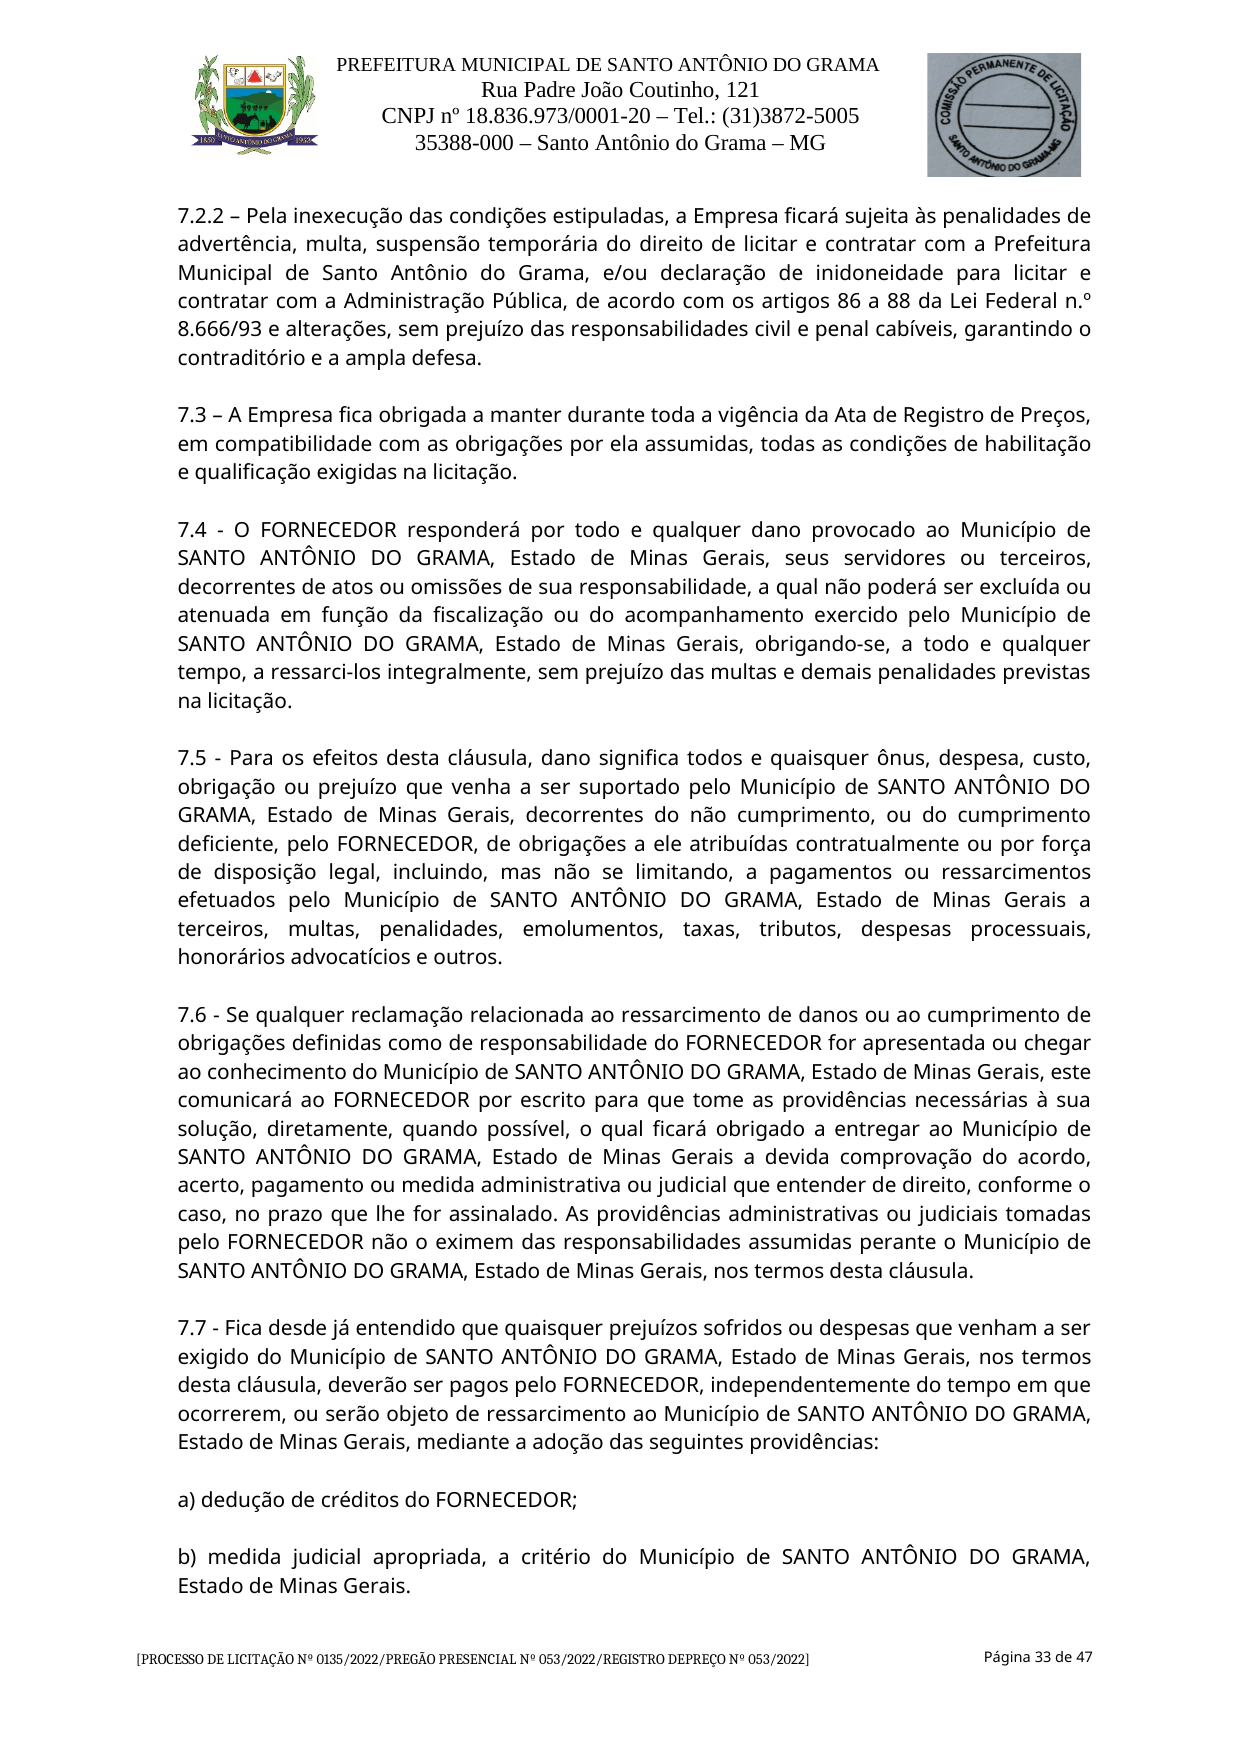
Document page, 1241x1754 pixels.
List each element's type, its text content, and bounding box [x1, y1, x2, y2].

text b) medida judicial apropriada, a critério do Município de SANTO ANTÔNIO DO GRAMA, Estado de Minas Gerais. [177, 1542, 1092, 1599]
text 7.2.2 – Pela inexecução das condições estipuladas, a Empresa ficará sujeita às penalidades de advertência, multa, suspensão temporária do direito de licitar e contratar com a Prefeitura Municipal de Santo Antônio do Grama, e/ou declaração de inidoneidade para licitar e contratar com a Administração Pública, de acordo com os artigos 86 a 88 da Lei Federal n.º 8.666/93 e alterações, sem prejuízo das responsabilidades civil e penal cabíveis, garantindo o contraditório e a ampla defesa. [177, 201, 1092, 371]
text 7.6 - Se qualquer reclamação relacionada ao ressarcimento de danos ou ao cumprimento de obrigações definidas como de responsabilidade do FORNECEDOR for apresentada ou chegar ao conhecimento do Município de SANTO ANTÔNIO DO GRAMA, Estado de Minas Gerais, este comunicará ao FORNECEDOR por escrito para que tome as providências necessárias à sua solução, diretamente, quando possível, o qual ficará obrigado a entregar ao Município de SANTO ANTÔNIO DO GRAMA, Estado de Minas Gerais a devida comprovação do acordo, acerto, pagamento ou medida administrativa ou judicial que entender de direito, conforme o caso, no prazo que lhe for assinalado. As providências administrativas ou judiciais tomadas pelo FORNECEDOR não o eximem das responsabilidades assumidas perante o Município de SANTO ANTÔNIO DO GRAMA, Estado de Minas Gerais, nos termos desta cláusula. [177, 1000, 1092, 1284]
text a) dedução de créditos do FORNECEDOR; [177, 1485, 1092, 1513]
picture [190, 55, 319, 155]
text 7.4 - O FORNECEDOR responderá por todo e qualquer dano provocado ao Município de SANTO ANTÔNIO DO GRAMA, Estado de Minas Gerais, seus servidores ou terceiros, decorrentes de atos ou omissões de sua responsabilidade, a qual não poderá ser excluída ou atenuada em função da fiscalização ou do acompanhamento exercido pelo Município de SANTO ANTÔNIO DO GRAMA, Estado de Minas Gerais, obrigando-se, a todo e qualquer tempo, a ressarci-los integralmente, sem prejuízo das multas e demais penalidades previstas na licitação. [177, 515, 1092, 714]
picture [927, 53, 1082, 177]
text 7.5 - Para os efeitos desta cláusula, dano significa todos e quaisquer ônus, despesa, custo, obrigação ou prejuízo que venha a ser suportado pelo Município de SANTO ANTÔNIO DO GRAMA, Estado de Minas Gerais, decorrentes do não cumprimento, ou do cumprimento deficiente, pelo FORNECEDOR, de obrigações a ele atribuídas contratualmente ou por força de disposição legal, incluindo, mas não se limitando, a pagamentos ou ressarcimentos efetuados pelo Município de SANTO ANTÔNIO DO GRAMA, Estado de Minas Gerais a terceiros, multas, penalidades, emolumentos, taxas, tributos, despesas processuais, honorários advocatícios e outros. [177, 743, 1092, 971]
text 7.3 – A Empresa fica obrigada a manter durante toda a vigência da Ata de Registro de Preços, em compatibilidade com as obrigações por ela assumidas, todas as condições de habilitação e qualificação exigidas na licitação. [177, 401, 1092, 486]
text 7.7 - Fica desde já entendido que quaisquer prejuízos sofridos ou despesas que venham a ser exigido do Município de SANTO ANTÔNIO DO GRAMA, Estado de Minas Gerais, nos termos desta cláusula, deverão ser pagos pelo FORNECEDOR, independentemente do tempo em que ocorrerem, ou serão objeto de ressarcimento ao Município de SANTO ANTÔNIO DO GRAMA, Estado de Minas Gerais, mediante a adoção das seguintes providências: [177, 1313, 1092, 1456]
